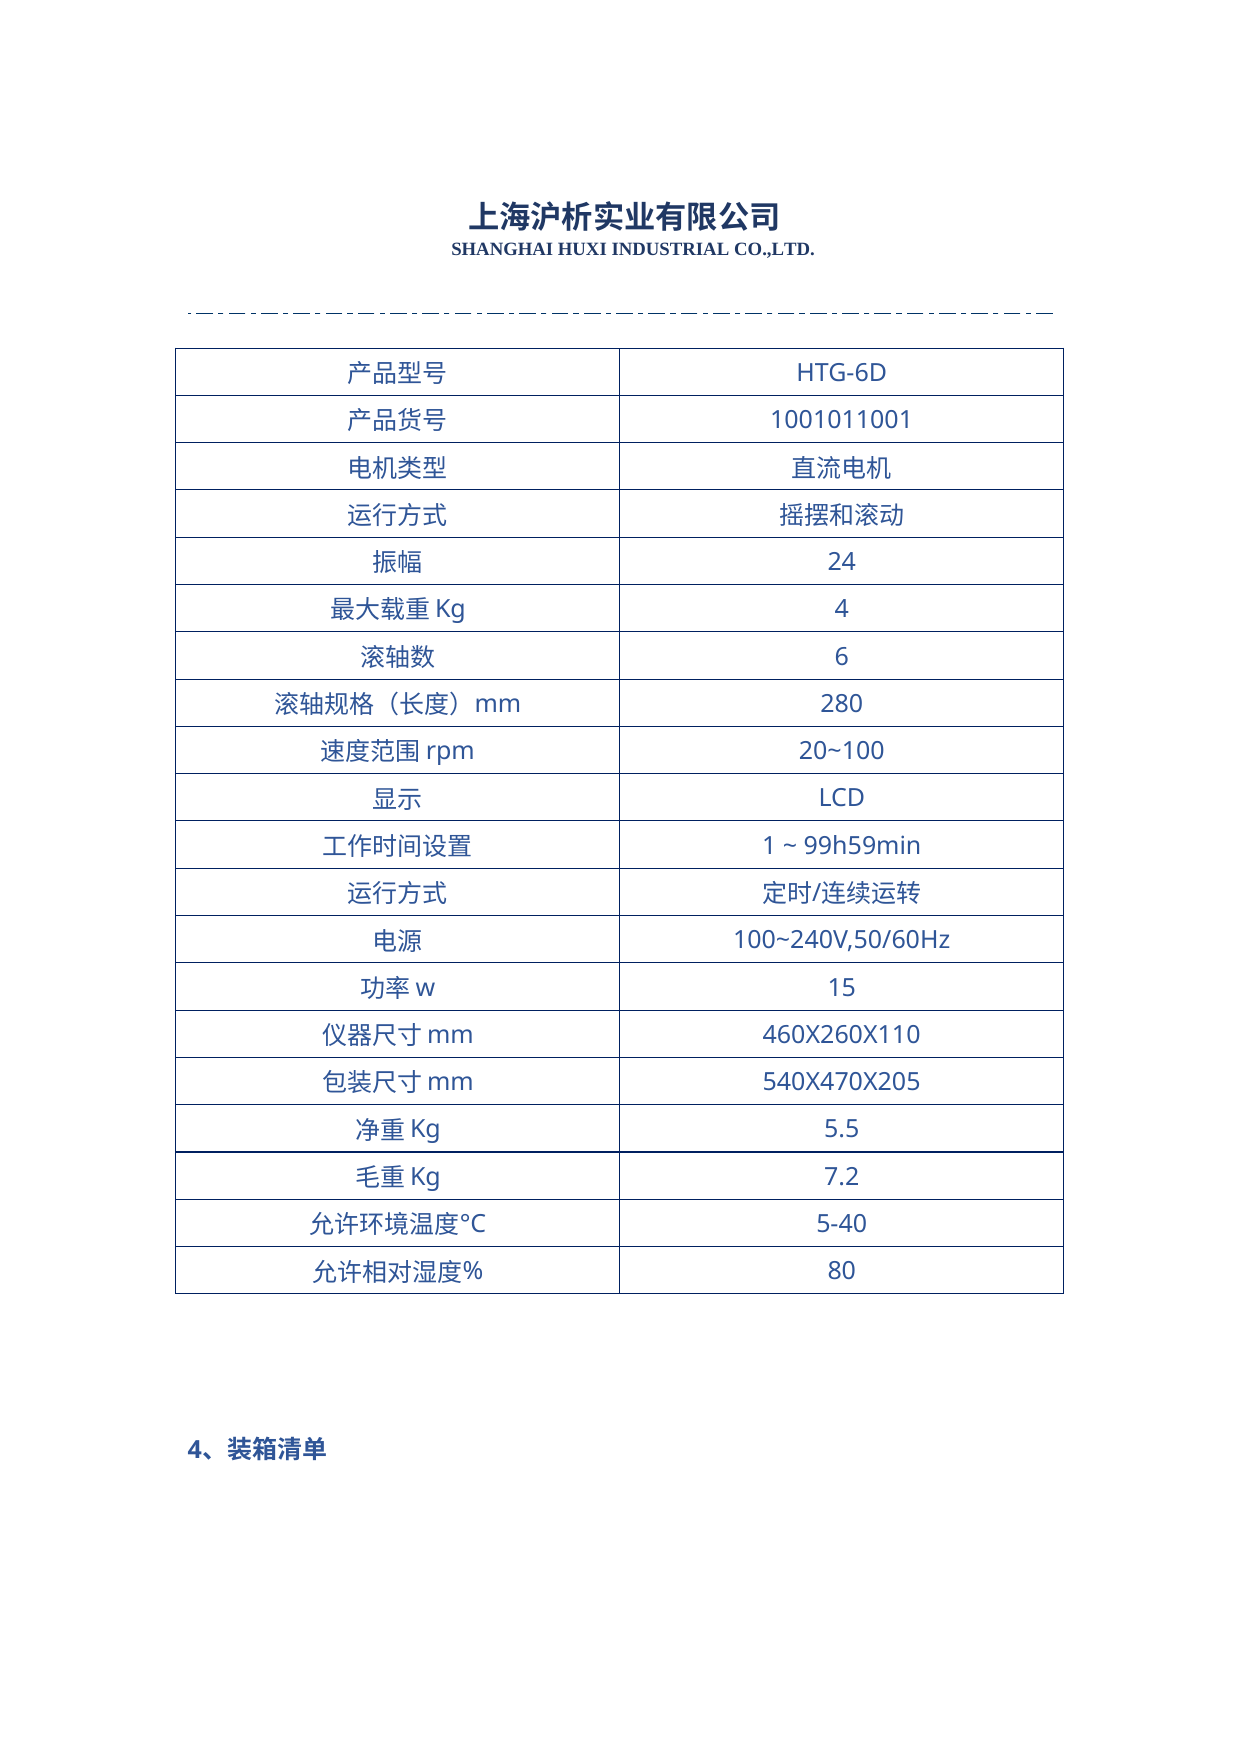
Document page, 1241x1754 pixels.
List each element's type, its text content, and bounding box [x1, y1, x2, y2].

table_cell LCD [620, 774, 1063, 820]
table_cell 允许环境温度°C [176, 1200, 619, 1246]
table_cell 运行方式 [176, 869, 619, 915]
table_cell 7.2 [620, 1153, 1063, 1199]
table_cell 4 [620, 585, 1063, 631]
table_cell 460X260X110 [620, 1011, 1063, 1057]
table_cell 1001011001 [620, 396, 1063, 442]
table_cell 5-40 [620, 1200, 1063, 1246]
table_cell 毛重Kg [176, 1153, 619, 1199]
table_cell 100~240V,50/60Hz [620, 916, 1063, 962]
table_cell 滚轴数 [176, 632, 619, 678]
table_cell 振幅 [176, 538, 619, 584]
table_cell 电机类型 [176, 443, 619, 489]
table_header HTG-6D [620, 349, 1063, 395]
table_cell 产品货号 [176, 396, 619, 442]
table_cell 5.5 [620, 1105, 1063, 1151]
table_cell 电源 [176, 916, 619, 962]
table_cell 摇摆和滚动 [620, 490, 1063, 537]
table_cell 6 [620, 632, 1063, 678]
table_cell 滚轴规格（长度）mm [176, 680, 619, 726]
table_cell 仪器尺寸mm [176, 1011, 619, 1057]
table_cell 显示 [176, 774, 619, 820]
list 装箱清单 [187, 1416, 1053, 1481]
table_cell 包装尺寸mm [176, 1058, 619, 1104]
table_cell 运行方式 [176, 490, 619, 537]
table_cell 15 [620, 963, 1063, 1009]
table_cell 20~100 [620, 727, 1063, 773]
table_cell 280 [620, 680, 1063, 726]
table_cell 24 [620, 538, 1063, 584]
table_header 产品型号 [176, 349, 619, 395]
table_cell 工作时间设置 [176, 821, 619, 868]
table_cell 最大载重Kg [176, 585, 619, 631]
table_cell 功率w [176, 963, 619, 1009]
table_cell 540X470X205 [620, 1058, 1063, 1104]
table_cell 净重Kg [176, 1105, 619, 1151]
table_cell 速度范围rpm [176, 727, 619, 773]
table_cell 直流电机 [620, 443, 1063, 489]
table_cell 允许相对湿度% [176, 1247, 619, 1293]
table_cell 80 [620, 1247, 1063, 1293]
table_cell 1 ~ 99h59min [620, 821, 1063, 868]
table_cell 定时/连续运转 [620, 869, 1063, 915]
